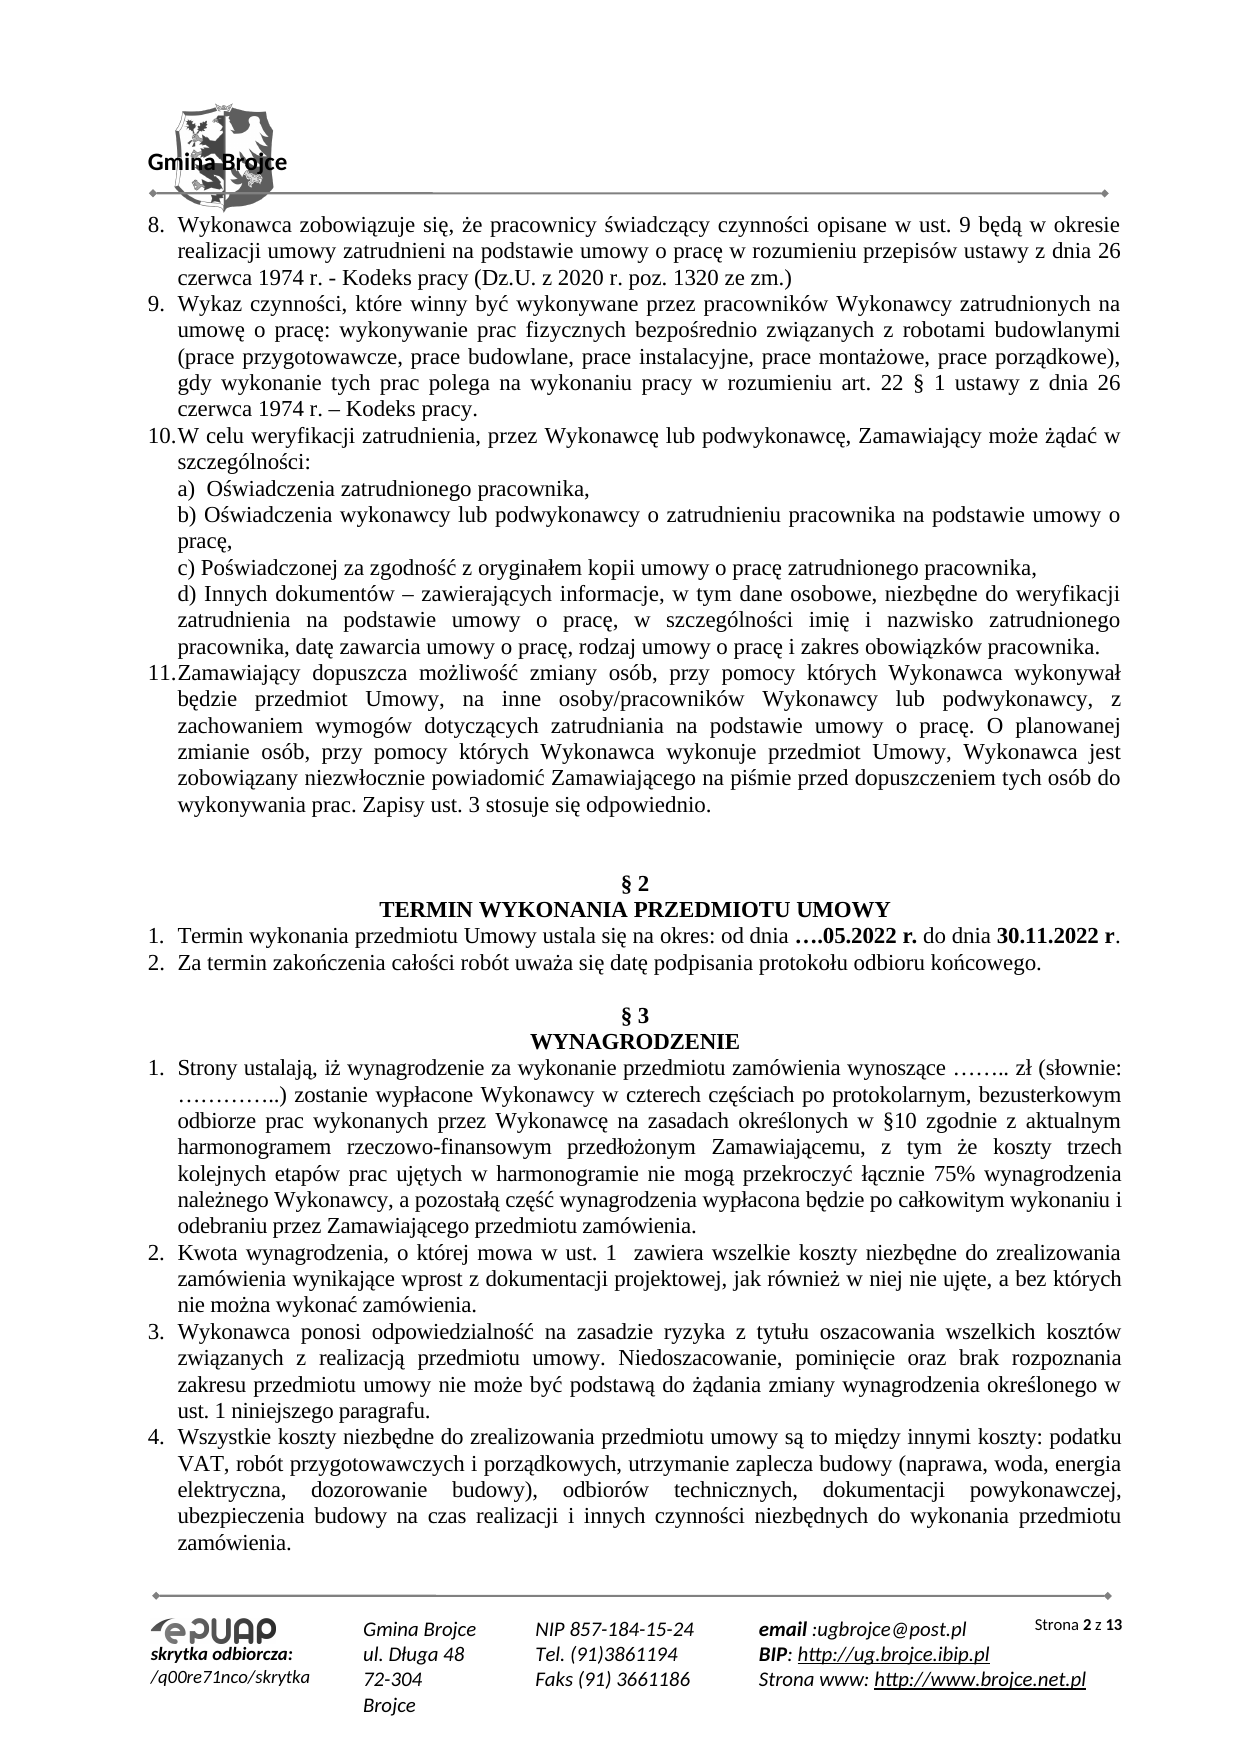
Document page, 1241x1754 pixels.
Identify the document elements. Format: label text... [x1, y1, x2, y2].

text TERMIN WYKONANIA PRZEDMIOTU UMOWY [148, 896, 1122, 923]
list Wszystkie koszty niezbędne do zrealizowania przedmiotu umowy są to między innymi koszty: podatku VAT, robót przygotowawczych i porządkowych, utrzymanie zaplecza budowy (naprawa, woda, energia elektryczna, dozorowanie budowy), odbiorów technicznych, dokumentacji powykonawczej, ubezpieczenia budowy na czas realizacji i innych czynności niezbędnych do wykonania przedmiotu zamówienia. [148, 1423, 1122, 1555]
text WYNAGRODZENIE [148, 1028, 1122, 1054]
text § 2 [148, 870, 1122, 896]
list W celu weryfikacji zatrudnienia, przez Wykonawcę lub podwykonawcę, Zamawiający może żądać w szczególności: [148, 422, 1122, 474]
list Strony ustalają, iż wynagrodzenie za wykonanie przedmiotu zamówienia wynoszące …….. zł (słownie: …………..) zostanie wypłacone Wykonawcy w czterech częściach po protokolarnym, bezusterkowym odbiorze prac wykonanych przez Wykonawcę na zasadach określonych w §10 zgodnie z aktualnym harmonogramem rzeczowo-finansowym przedłożonym Zamawiającemu, z tym że koszty trzech kolejnych etapów prac ujętych w harmonogramie nie mogą przekroczyć łącznie 75% wynagrodzenia należnego Wykonawcy, a pozostałą część wynagrodzenia wypłacona będzie po całkowitym wykonaniu i odebraniu przez Zamawiającego przedmiotu zamówienia. [148, 1054, 1122, 1239]
list Termin wykonania przedmiotu Umowy ustala się na okres: od dnia ….05.2022 r. do dnia 30.11.2022 r. [148, 923, 1122, 949]
text d) Innych dokumentów – zawierających informacje, w tym dane osobowe, niezbędne do weryfikacji zatrudnienia na podstawie umowy o pracę, w szczególności imię i nazwisko zatrudnionego pracownika, datę zawarcia umowy o pracę, rodzaj umowy o pracę i zakres obowiązków pracownika. [177, 580, 1122, 659]
list Wykonawca ponosi odpowiedzialność na zasadzie ryzyka z tytułu oszacowania wszelkich kosztów związanych z realizacją przedmiotu umowy. Niedoszacowanie, pominięcie oraz brak rozpoznania zakresu przedmiotu umowy nie może być podstawą do żądania zmiany wynagrodzenia określonego w ust. 1 niniejszego paragrafu. [148, 1318, 1122, 1423]
list Wykaz czynności, które winny być wykonywane przez pracowników Wykonawcy zatrudnionych na umowę o pracę: wykonywanie prac fizycznych bezpośrednio związanych z robotami budowlanymi (prace przygotowawcze, prace budowlane, prace instalacyjne, prace montażowe, prace porządkowe), gdy wykonanie tych prac polega na wykonaniu pracy w rozumieniu art. 22 § 1 ustawy z dnia 26 czerwca 1974 r. – Kodeks pracy. [148, 290, 1122, 422]
list Zamawiający dopuszcza możliwość zmiany osób, przy pomocy których Wykonawca wykonywał będzie przedmiot Umowy, na inne osoby/pracowników Wykonawcy lub podwykonawcy, z zachowaniem wymogów dotyczących zatrudniania na podstawie umowy o pracę. O planowanej zmianie osób, przy pomocy których Wykonawca wykonuje przedmiot Umowy, Wykonawca jest zobowiązany niezwłocznie powiadomić Zamawiającego na piśmie przed dopuszczeniem tych osób do wykonywania prac. Zapisy ust. 3 stosuje się odpowiednio. [148, 659, 1122, 817]
text b) Oświadczenia wykonawcy lub podwykonawcy o zatrudnieniu pracownika na podstawie umowy o pracę, [177, 501, 1122, 554]
text a) Oświadczenia zatrudnionego pracownika, [177, 474, 1122, 501]
list Kwota wynagrodzenia, o której mowa w ust. 1 zawiera wszelkie koszty niezbędne do zrealizowania zamówienia wynikające wprost z dokumentacji projektowej, jak również w niej nie ujęte, a bez których nie można wykonać zamówienia. [148, 1239, 1122, 1318]
text c) Poświadczonej za zgodność z oryginałem kopii umowy o pracę zatrudnionego pracownika, [177, 554, 1122, 580]
list Za termin zakończenia całości robót uważa się datę podpisania protokołu odbioru końcowego. [148, 949, 1122, 975]
text § 3 [148, 1002, 1122, 1028]
list Wykonawca zobowiązuje się, że pracownicy świadczący czynności opisane w ust. 9 będą w okresie realizacji umowy zatrudnieni na podstawie umowy o pracę w rozumieniu przepisów ustawy z dnia 26 czerwca 1974 r. - Kodeks pracy (Dz.U. z 2020 r. poz. 1320 ze zm.) [148, 211, 1122, 290]
